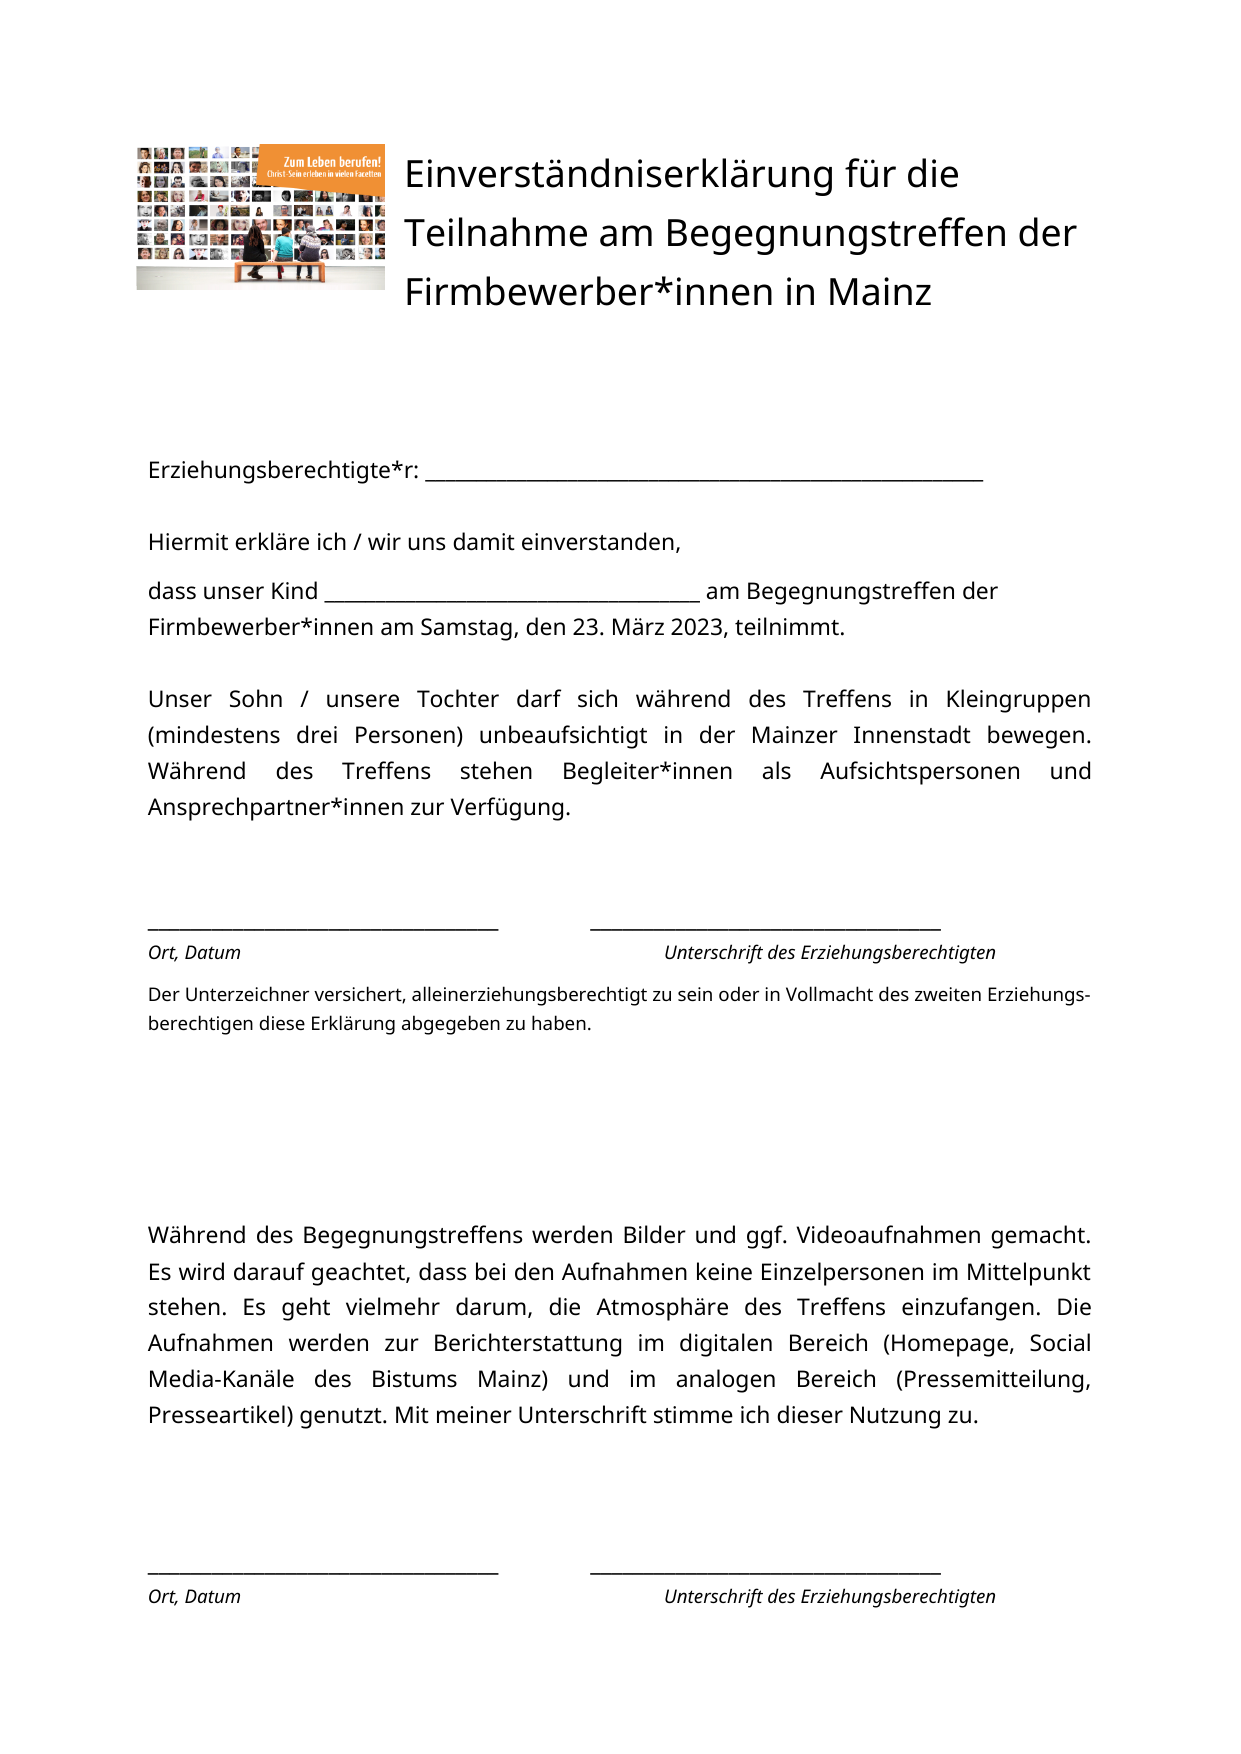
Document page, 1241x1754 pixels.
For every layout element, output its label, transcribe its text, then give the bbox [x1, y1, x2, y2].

text _________________________________ _________________________________ [148, 1546, 1093, 1579]
text Ort, Datum Unterschrift des Erziehungsberechtigten [148, 1583, 1093, 1609]
text Ort, Datum Unterschrift des Erziehungsberechtigten [148, 939, 1093, 964]
text Erziehungsberechtigte*r: _______________________________________________________ [148, 454, 1093, 485]
text Der Unterzeichner versichert, alleinerziehungsberechtigt zu sein oder in Vollmacht des zweiten Erziehungs-berechtigen diese Erklärung abgegeben zu haben. [148, 981, 1093, 1036]
text Einverständniserklärung für die Teilnahme am Begegnungstreffen der Firmbewerber*innen in Mainz [148, 148, 1093, 316]
text Während des Begegnungstreffens werden Bilder und ggf. Videoaufnahmen gemacht. Es wird darauf geachtet, dass bei den Aufnahmen keine Einzelpersonen im Mittelpunkt stehen. Es geht vielmehr darum, die Atmosphäre des Treffens einzufangen. Die Aufnahmen werden zur Berichterstattung im digitalen Bereich (Homepage, Social Media-Kanäle des Bistums Mainz) und im analogen Bereich (Pressemitteilung, Presseartikel) genutzt. Mit meiner Unterschrift stimme ich dieser Nutzung zu. [148, 1219, 1093, 1430]
text _________________________________ _________________________________ [148, 902, 1093, 934]
text Unser Sohn / unsere Tochter darf sich während des Treffens in Kleingruppen (mindestens drei Personen) unbeaufsichtigt in der Mainzer Innenstadt bewegen. Während des Treffens stehen Begleiter*innen als Aufsichtspersonen und Ansprechpartner*innen zur Verfügung. [148, 683, 1093, 822]
text Hiermit erkläre ich / wir uns damit einverstanden, dass unser Kind _____________________________________ am Begegnungstreffen der Firmbewerber*innen am Samstag, den 23. März 2023, teilnimmt. [148, 526, 1093, 642]
